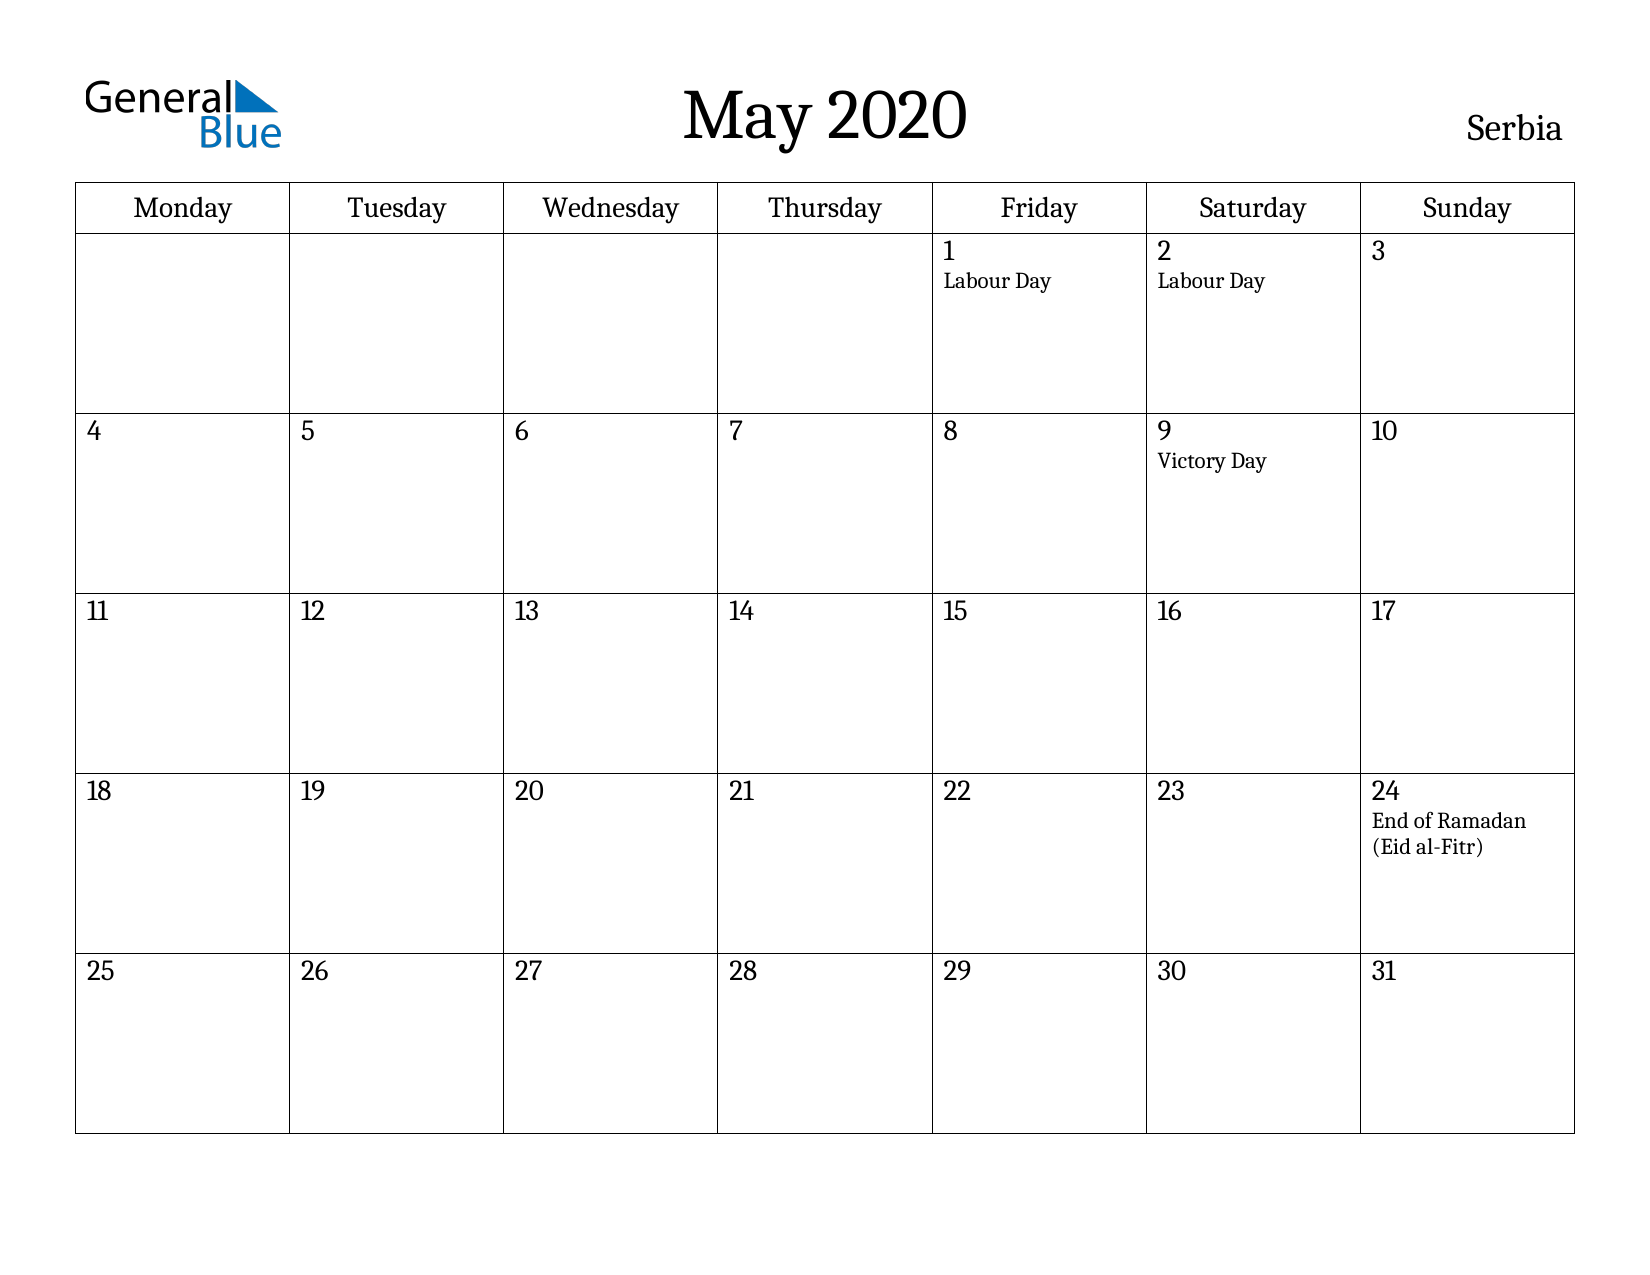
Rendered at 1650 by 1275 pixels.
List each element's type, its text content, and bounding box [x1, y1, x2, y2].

table_cell Monday [76, 183, 289, 233]
table_cell 31 [1361, 954, 1574, 987]
table_cell Wednesday [504, 183, 717, 233]
table_cell [504, 627, 717, 773]
table_cell [1147, 808, 1360, 953]
table_cell [1361, 448, 1574, 593]
table_cell 13 [504, 594, 717, 627]
table_cell Labour Day [933, 267, 1146, 413]
table_cell 11 [76, 594, 289, 627]
table_cell Saturday [1147, 183, 1360, 233]
table_cell Labour Day [1147, 267, 1360, 413]
table_cell [1147, 988, 1360, 1133]
table_cell 8 [933, 414, 1146, 447]
table_cell [290, 627, 503, 773]
table_cell 24 [1361, 774, 1574, 807]
table_cell [718, 988, 932, 1133]
table_cell End of Ramadan (Eid al-Fitr) [1361, 808, 1574, 953]
table_cell [504, 234, 717, 267]
table_cell [718, 627, 932, 773]
table_cell Thursday [718, 183, 932, 233]
table_cell 16 [1147, 594, 1360, 627]
table_cell 27 [504, 954, 717, 987]
table_cell [290, 234, 503, 267]
picture [86, 80, 281, 148]
table_cell 1 [933, 234, 1146, 267]
table_cell [718, 808, 932, 953]
table_cell [933, 627, 1146, 773]
table_cell Tuesday [290, 183, 503, 233]
table_cell 6 [504, 414, 717, 447]
table_cell [718, 267, 932, 413]
table_cell 14 [718, 594, 932, 627]
table_cell 12 [290, 594, 503, 627]
table_cell [290, 808, 503, 953]
table_cell 19 [290, 774, 503, 807]
table_cell [504, 988, 717, 1133]
table_cell 23 [1147, 774, 1360, 807]
table_cell [290, 267, 503, 413]
table_cell [1147, 627, 1360, 773]
table_cell [504, 808, 717, 953]
table_cell Sunday [1361, 183, 1574, 233]
table_cell 10 [1361, 414, 1574, 447]
table_cell [1361, 627, 1574, 773]
table_cell 28 [718, 954, 932, 987]
table_cell 15 [933, 594, 1146, 627]
table_header May 2020 [504, 75, 1146, 182]
table_cell [718, 234, 932, 267]
table_cell [933, 448, 1146, 593]
table_cell Victory Day [1147, 448, 1360, 593]
table_cell [76, 267, 289, 413]
table_cell [933, 808, 1146, 953]
table_cell 2 [1147, 234, 1360, 267]
table_cell [504, 448, 717, 593]
table_cell [933, 988, 1146, 1133]
table_header Serbia [1146, 75, 1574, 182]
table_cell 21 [718, 774, 932, 807]
table_cell [504, 267, 717, 413]
table_cell 29 [933, 954, 1146, 987]
table_cell [290, 448, 503, 593]
table_cell 18 [76, 774, 289, 807]
table_header [76, 75, 503, 182]
table_cell Friday [933, 183, 1146, 233]
table_cell 25 [76, 954, 289, 987]
table_cell [718, 448, 932, 593]
table_cell [1361, 267, 1574, 413]
table_cell [290, 988, 503, 1133]
table_cell [76, 988, 289, 1133]
table_cell 5 [290, 414, 503, 447]
table_cell 30 [1147, 954, 1360, 987]
table_cell 26 [290, 954, 503, 987]
table_cell 4 [76, 414, 289, 447]
table_cell 9 [1147, 414, 1360, 447]
table_cell [76, 808, 289, 953]
table_cell 20 [504, 774, 717, 807]
table_cell [76, 448, 289, 593]
table_cell [1361, 988, 1574, 1133]
table_cell 17 [1361, 594, 1574, 627]
table_cell [76, 627, 289, 773]
table_cell 7 [718, 414, 932, 447]
table_cell [76, 234, 289, 267]
table_cell 3 [1361, 234, 1574, 267]
table_cell 22 [933, 774, 1146, 807]
